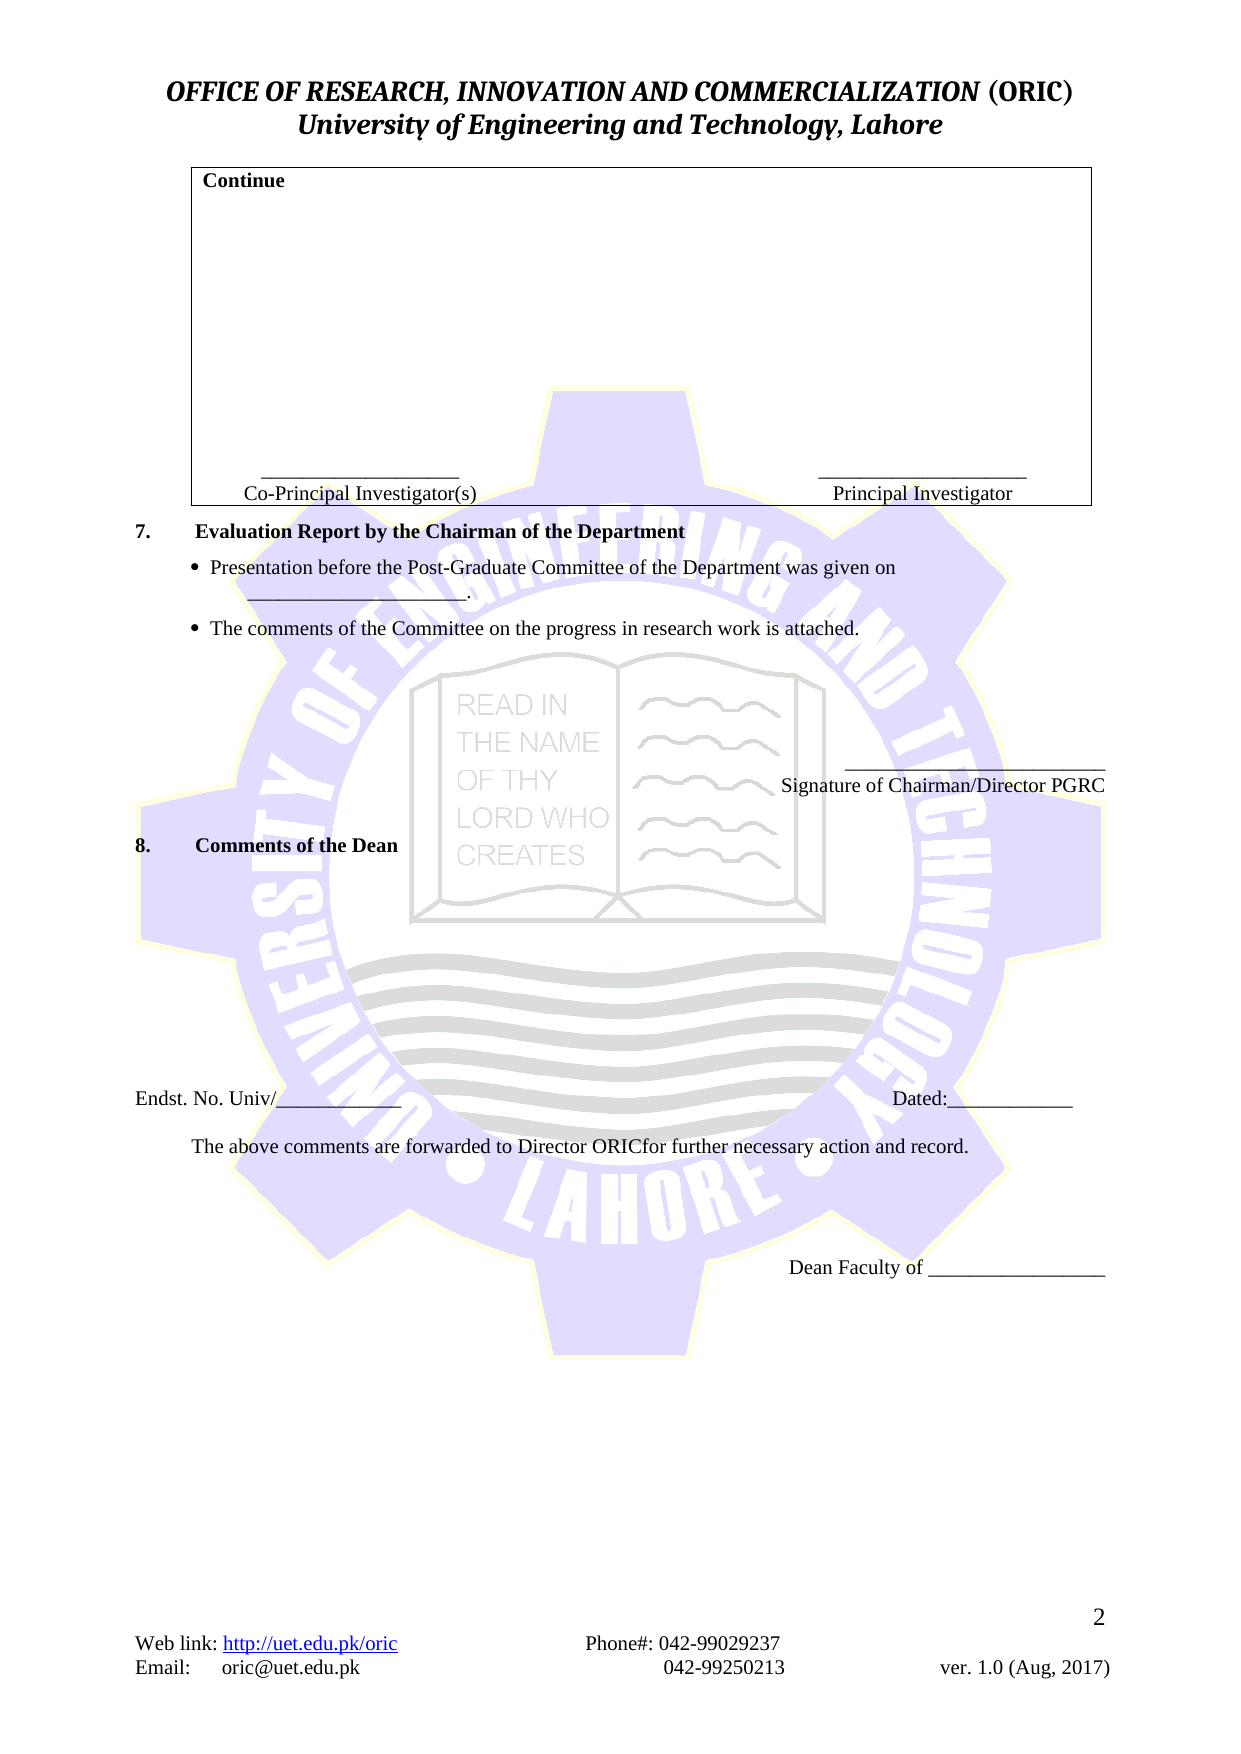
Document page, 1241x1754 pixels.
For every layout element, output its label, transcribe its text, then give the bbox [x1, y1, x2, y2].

text The above comments are forwarded to Director ORICfor further necessary action and record. [135, 1134, 1105, 1158]
text 8. Comments of the Dean [135, 833, 1105, 857]
table_header Continue ___________________ ____________________ Co-Principal Investigator(s) Principal Investigator [192, 168, 1091, 505]
list The comments of the Committee on the progress in research work is attached. [191, 616, 1105, 640]
text _________________________ [135, 748, 1105, 773]
picture [135, 384, 1106, 770]
list Presentation before the Post-Graduate Committee of the Department was given on _____________________. [191, 555, 1105, 603]
picture [135, 771, 1106, 1360]
text Signature of Chairman/Director PGRC [135, 773, 1105, 797]
text 7. Evaluation Report by the Chairman of the Department [135, 518, 1105, 543]
text Endst. No. Univ/____________ Dated:____________ [135, 1086, 1105, 1110]
text Dean Faculty of _________________ [135, 1255, 1105, 1279]
